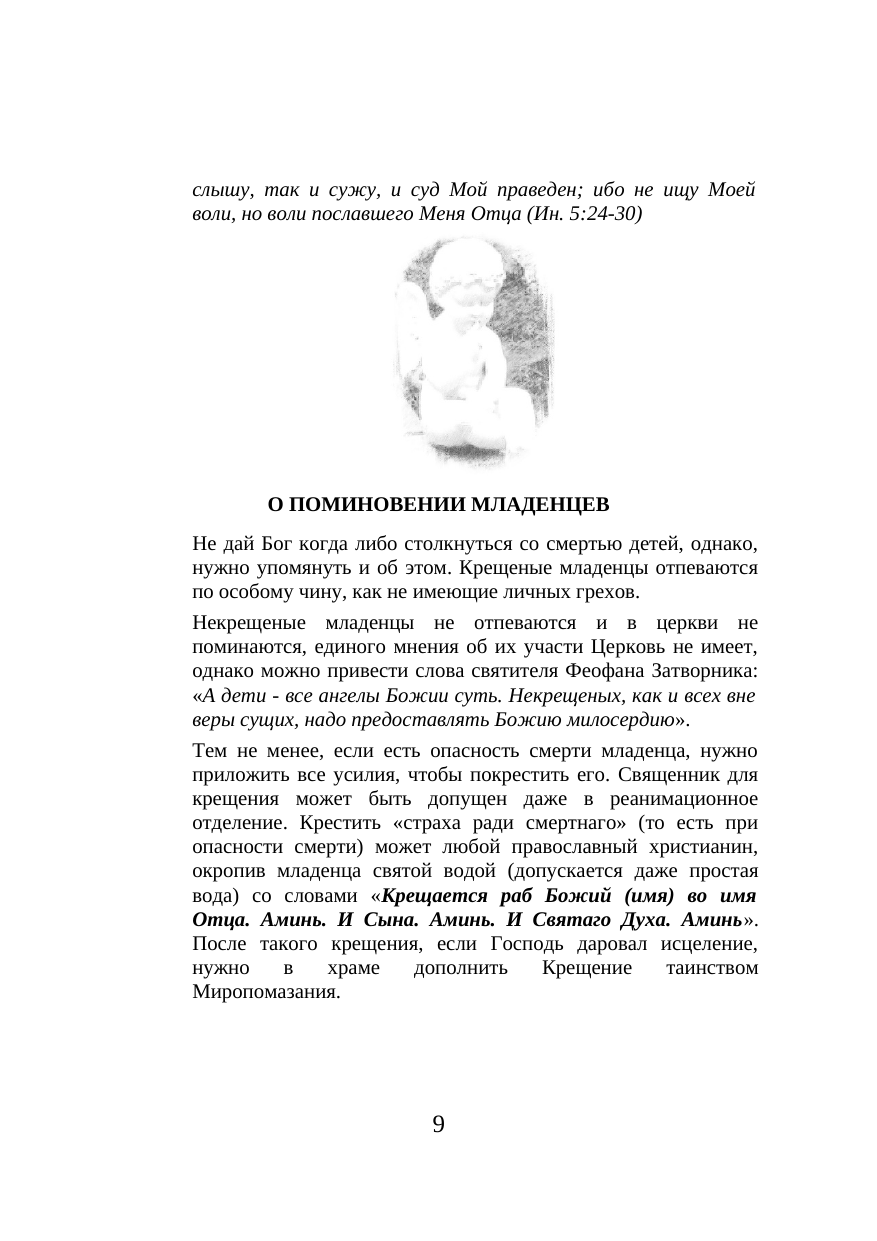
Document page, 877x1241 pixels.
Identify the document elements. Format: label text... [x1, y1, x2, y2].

text Не дай Бог когда либо столкнуться со смертью детей, однако, нужно упомянуть и об этом. Крещеные младенцы отпеваются по особому чину, как не имеющие личных грехов. [192, 531, 759, 603]
text О ПОМИНОВЕНИИ МЛАДЕНЦЕВ [118, 492, 759, 516]
picture [384, 232, 567, 477]
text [192, 177, 759, 225]
text Некрещеные младенцы не отпеваются и в церкви не поминаются, единого мнения об их участи Церковь не имеет, однако можно привести слова святителя Феофана Затворника: «А дети - все ангелы Божии суть. Некрещеных, как и всех вне веры сущих, надо предоставлять Божию милосердию». [192, 610, 759, 731]
text Тем не менее, если есть опасность смерти младенца, нужно приложить все усилия, чтобы покрестить его. Священник для крещения может быть допущен даже в реанимационное отделение. Крестить «страха ради смертнаго» (то есть при опасности смерти) может любой православный христианин, окропив младенца святой водой (допускается даже простая вода) со словами «Крещается раб Божий (имя) во имя Отца. Аминь. И Сына. Аминь. И Святаго Духа. Аминь». После такого крещения, если Господь даровал исцеление, нужно в храме дополнить Крещение таинством Миропомазания. [192, 738, 759, 1003]
